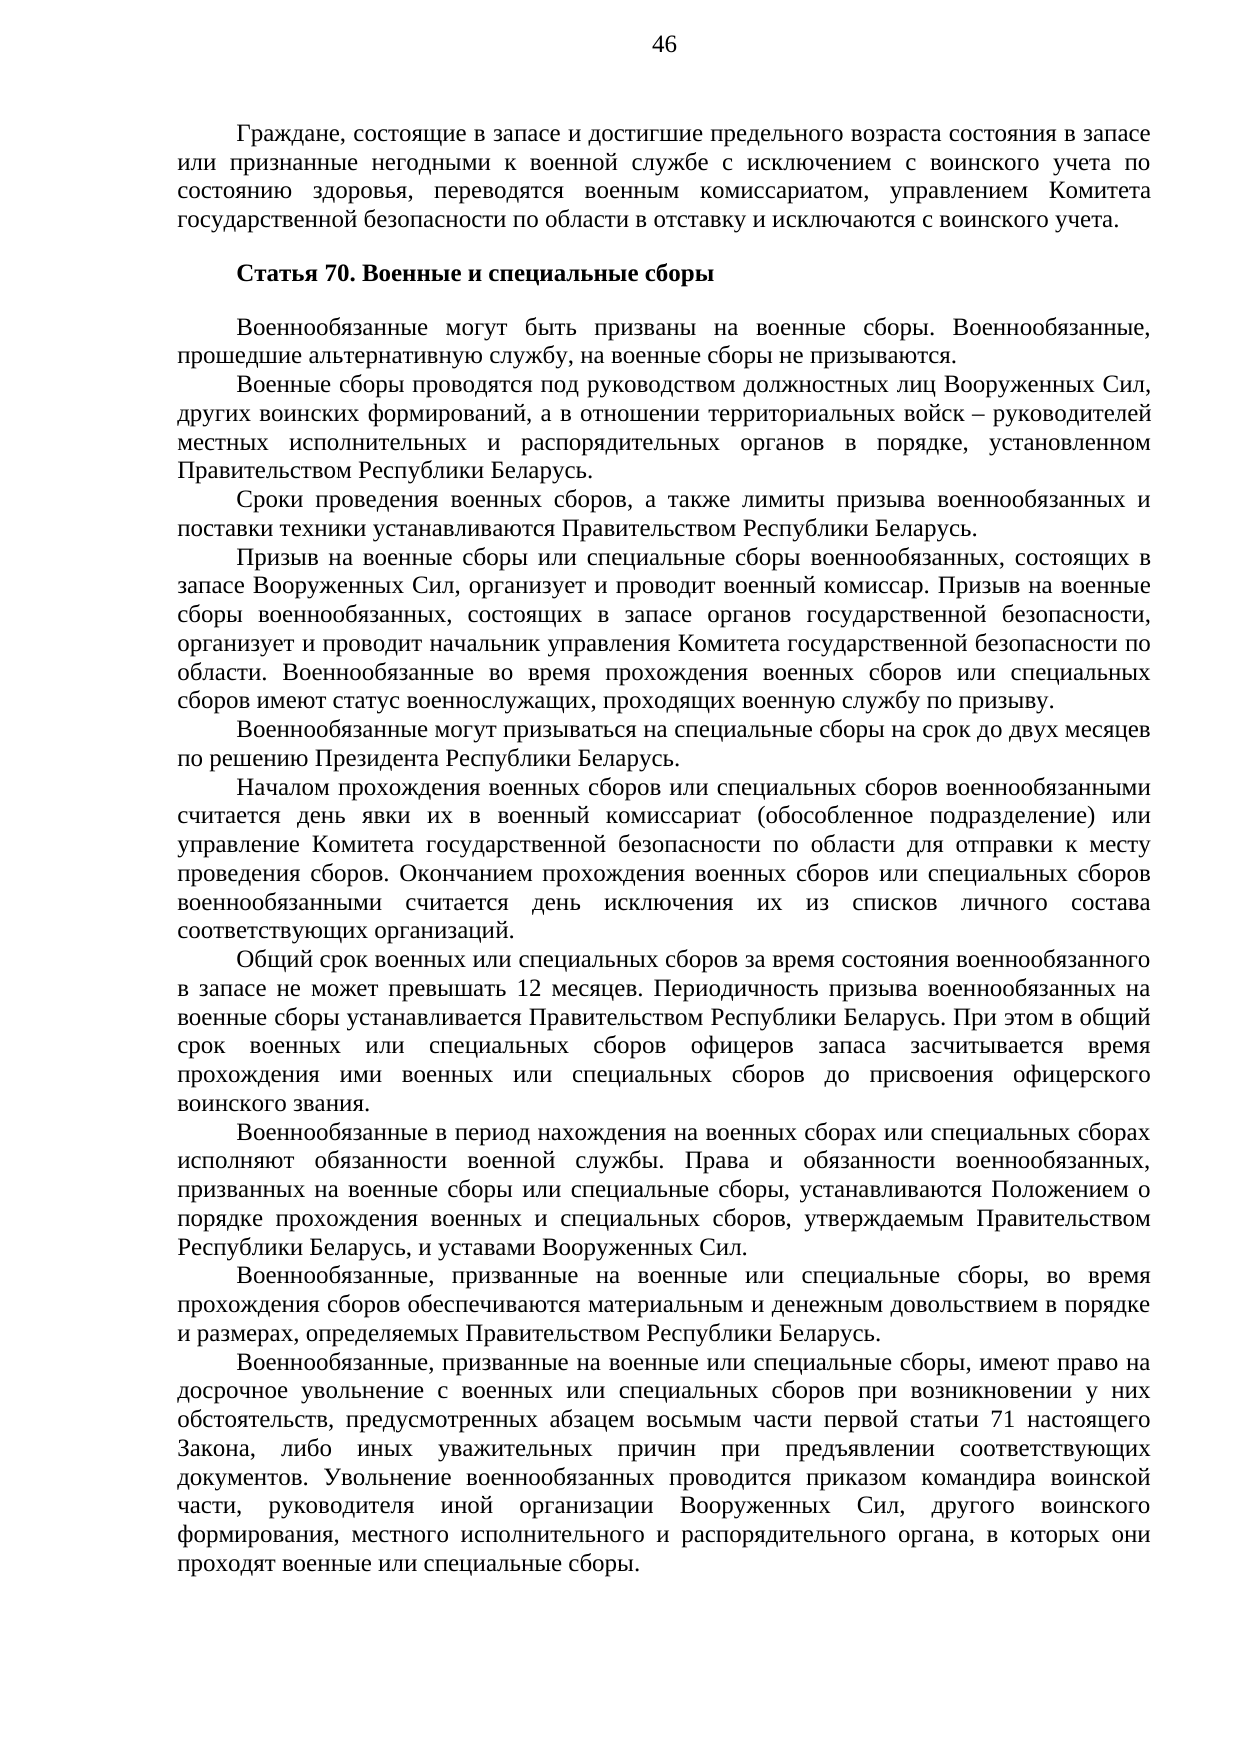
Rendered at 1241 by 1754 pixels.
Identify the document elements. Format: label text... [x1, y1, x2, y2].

text Военнообязанные могут призываться на специальные сборы на срок до двух месяцев по решению Президента Республики Беларусь. [177, 714, 1152, 772]
text Военнообязанные в период нахождения на военных сборах или специальных сборах исполняют обязанности военной службы. Права и обязанности военнообязанных, призванных на военные сборы или специальные сборы, устанавливаются Положением о порядке прохождения военных и специальных сборов, утверждаемым Правительством Республики Беларусь, и уставами Вооруженных Сил. [177, 1117, 1152, 1261]
text Общий срок военных или специальных сборов за время состояния военнообязанного в запасе не может превышать 12 месяцев. Периодичность призыва военнообязанных на военные сборы устанавливается Правительством Республики Беларусь. При этом в общий срок военных или специальных сборов офицеров запаса засчитывается время прохождения ими военных или специальных сборов до присвоения офицерского воинского звания. [177, 944, 1152, 1117]
text Военнообязанные, призванные на военные или специальные сборы, имеют право на досрочное увольнение с военных или специальных сборов при возникновении у них обстоятельств, предусмотренных абзацем восьмым части первой статьи 71 настоящего Закона, либо иных уважительных причин при предъявлении соответствующих документов. Увольнение военнообязанных проводится приказом командира воинской части, руководителя иной организации Вооруженных Сил, другого воинского формирования, местного исполнительного и распорядительного органа, в которых они проходят военные или специальные сборы. [177, 1347, 1152, 1577]
text Военнообязанные могут быть призваны на военные сборы. Военнообязанные, прошедшие альтернативную службу, на военные сборы не призываются. [177, 312, 1152, 369]
text Призыв на военные сборы или специальные сборы военнообязанных, состоящих в запасе Вооруженных Сил, организует и проводит военный комиссар. Призыв на военные сборы военнообязанных, состоящих в запасе органов государственной безопасности, организует и проводит начальник управления Комитета государственной безопасности по области. Военнообязанные во время прохождения военных сборов или специальных сборов имеют статус военнослужащих, проходящих военную службу по призыву. [177, 542, 1152, 714]
text Военнообязанные, призванные на военные или специальные сборы, во время прохождения сборов обеспечиваются материальным и денежным довольствием в порядке и размерах, определяемых Правительством Республики Беларусь. [177, 1261, 1152, 1347]
text Сроки проведения военных сборов, а также лимиты призыва военнообязанных и поставки техники устанавливаются Правительством Республики Беларусь. [177, 484, 1152, 542]
text Граждане, состоящие в запасе и достигшие предельного возраста состояния в запасе или признанные негодными к военной службе с исключением с воинского учета по состоянию здоровья, переводятся военным комиссариатом, управлением Комитета государственной безопасности по области в отставку и исключаются с воинского учета. [177, 118, 1152, 233]
text Военные сборы проводятся под руководством должностных лиц Вооруженных Сил, других воинских формирований, а в отношении территориальных войск – руководителей местных исполнительных и распорядительных органов в порядке, установленном Правительством Республики Беларусь. [177, 369, 1152, 484]
text Началом прохождения военных сборов или специальных сборов военнообязанными считается день явки их в военный комиссариат (обособленное подразделение) или управление Комитета государственной безопасности по области для отправки к месту проведения сборов. Окончанием прохождения военных сборов или специальных сборов военнообязанными считается день исключения их из списков личного состава соответствующих организаций. [177, 772, 1152, 944]
text Статья 70. Военные и специальные сборы [236, 258, 1152, 287]
